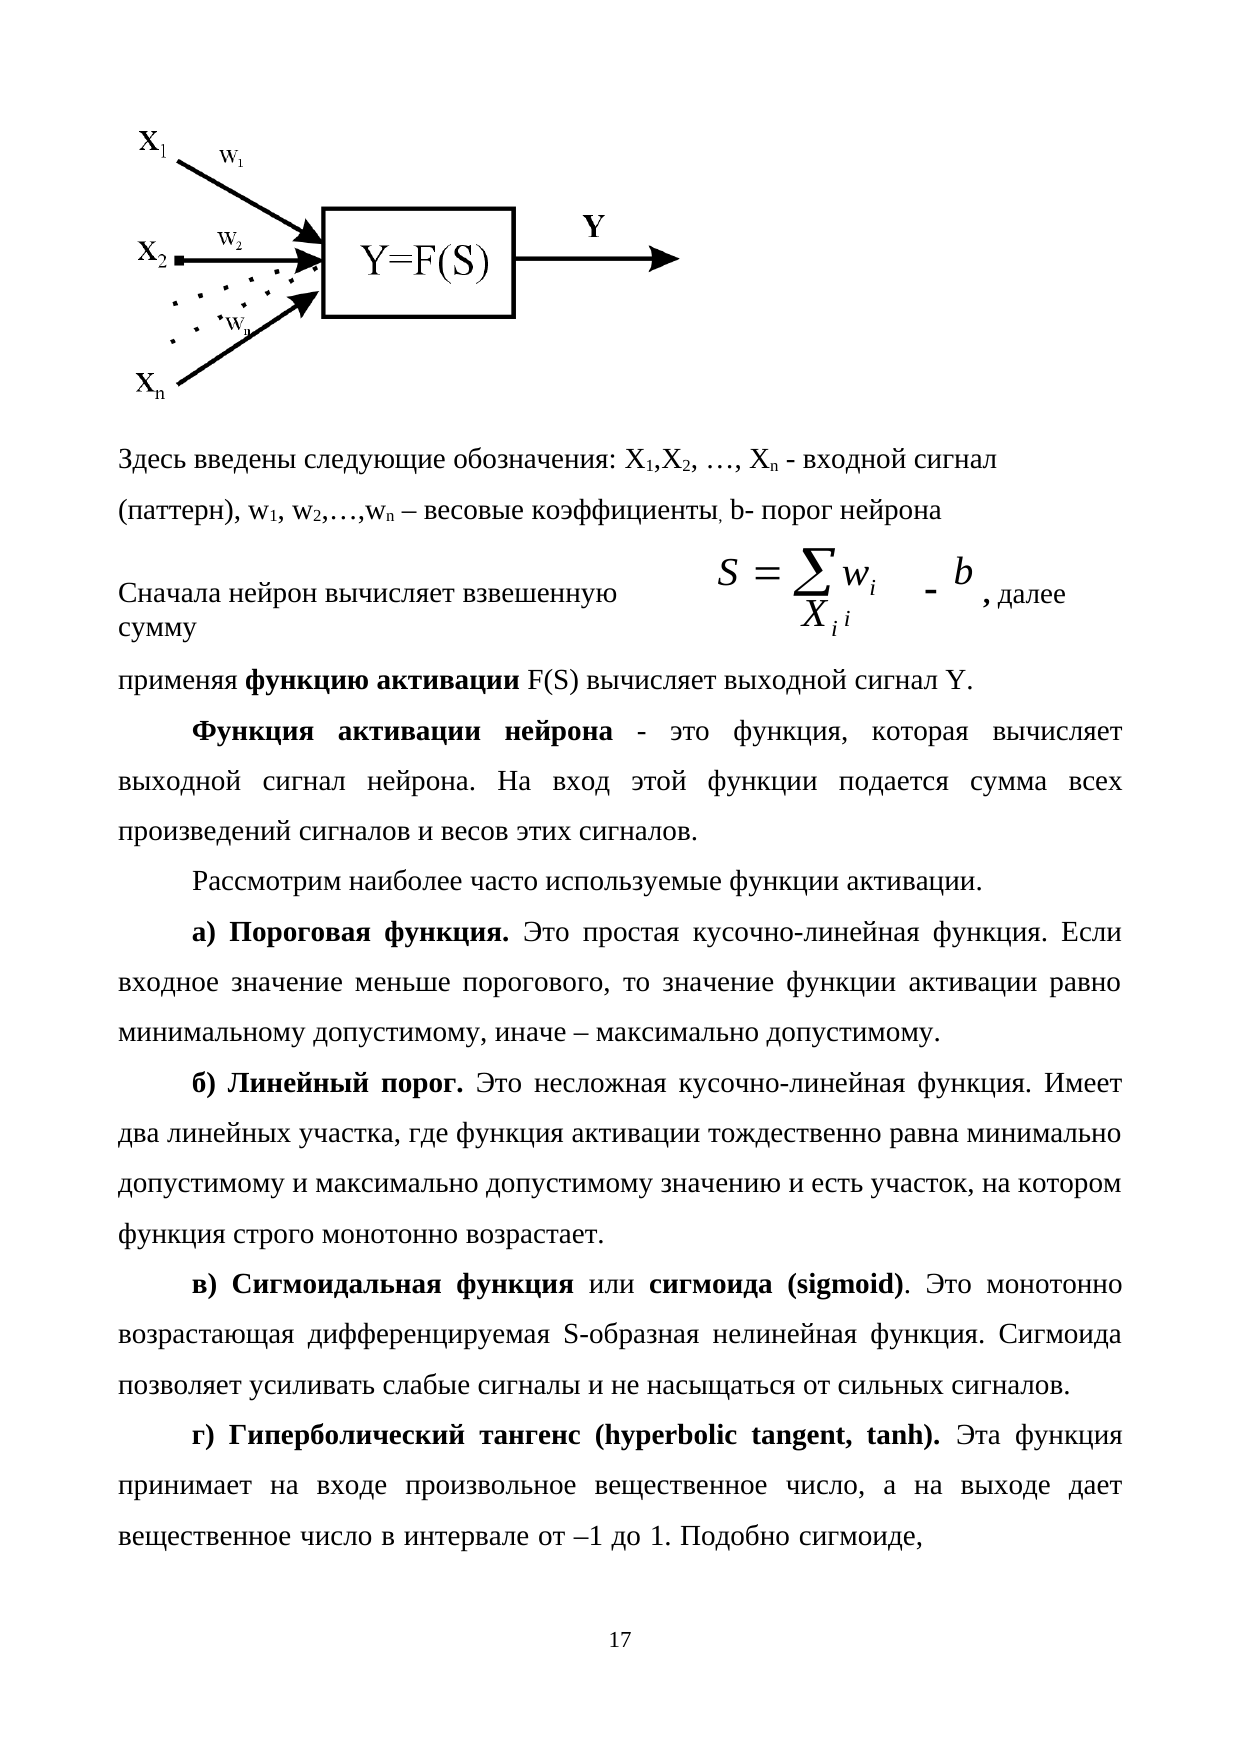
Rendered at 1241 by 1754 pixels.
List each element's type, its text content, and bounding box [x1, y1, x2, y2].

text Сначала нейрон вычисляет взвешенную сумму [118, 576, 703, 643]
text (паттерн), w1, w2,…,wn – весовые коэффициенты, b- порог нейрона [118, 492, 1140, 525]
text б) Линейный порог. Это несложная кусочно-линейная функция. Имеет два линейных участка, где функция активации тождественно равна минимально допустимому и максимально допустимому значению и есть участок, на котором функция строго монотонно возрастает. [118, 1065, 1123, 1249]
text применяя функцию активации F(S) вычисляет выходной сигнал Y. [118, 662, 1140, 696]
text г) Гиперболический тангенс (hyperbolic tangent, tanh). Эта функция принимает на входе произвольное вещественное число, а на выходе дает вещественное число в интервале от –1 до 1. Подобно сигмоиде, [118, 1417, 1123, 1551]
text Функция активации нейрона - это функция, которая вычисляет выходной сигнал нейрона. На вход этой функции подается сумма всех произведений сигналов и весов этих сигналов. [118, 713, 1122, 847]
text а) Пороговая функция. Это простая кусочно-линейная функция. Если входное значение меньше порогового, то значение функции активации равно минимальному допустимому, иначе – максимально допустимому. [118, 914, 1122, 1048]
list b , далее [924, 547, 1140, 612]
text Здесь введены следующие обозначения: X1,X2, …, Xn - входной сигнал [118, 442, 1140, 475]
picture [135, 131, 680, 399]
text S  wi Xi i [717, 544, 910, 641]
text в) Сигмоидальная функция или сигмоида (sigmoid). Это монотонно возрастающая дифференцируемая S-образная нелинейная функция. Сигмоида позволяет усиливать слабые сигналы и не насыщаться от сильных сигналов. [118, 1266, 1123, 1400]
text Рассмотрим наиболее часто используемые функции активации. [192, 863, 1140, 897]
